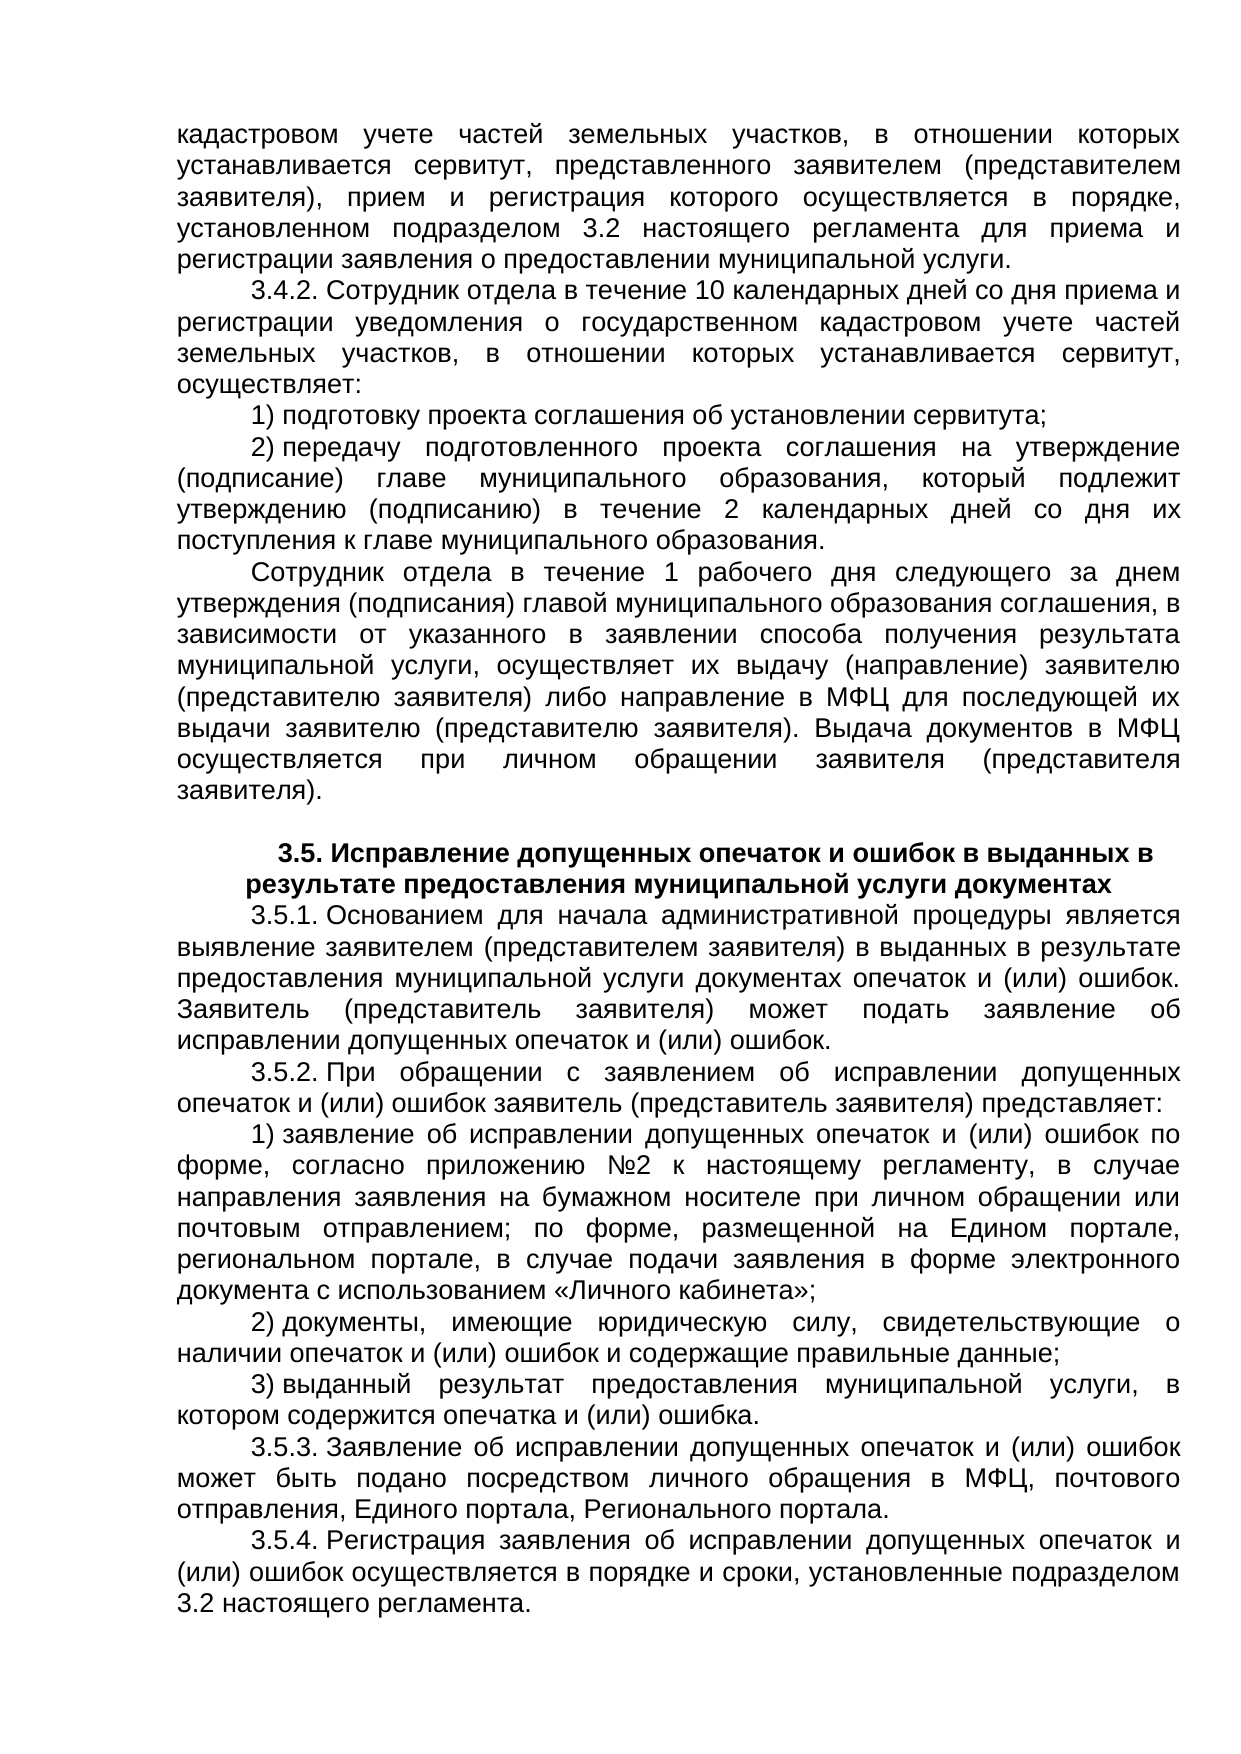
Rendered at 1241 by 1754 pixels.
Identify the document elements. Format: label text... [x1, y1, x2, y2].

text 1) заявление об исправлении допущенных опечаток и (или) ошибок по форме, согласно приложению №2 к настоящему регламенту, в случае направления заявления на бумажном носителе при личном обращении или почтовым отправлением; по форме, размещенной на Едином портале, региональном портале, в случае подачи заявления в форме электронного документа с использованием «Личного кабинета»; [177, 1118, 1181, 1306]
text 3) выданный результат предоставления муниципальной услуги, в котором содержится опечатка и (или) ошибка. [177, 1368, 1181, 1431]
text Сотрудник отдела в течение 1 рабочего дня следующего за днем утверждения (подписания) главой муниципального образования соглашения, в зависимости от указанного в заявлении способа получения результата муниципальной услуги, осуществляет их выдачу (направление) заявителю (представителю заявителя) либо направление в МФЦ для последующей их выдачи заявителю (представителю заявителя). Выдача документов в МФЦ осуществляется при личном обращении заявителя (представителя заявителя). [177, 556, 1181, 806]
text 3.5.2. При обращении с заявлением об исправлении допущенных опечаток и (или) ошибок заявитель (представитель заявителя) представляет: [177, 1056, 1181, 1118]
text 3.5.3. Заявление об исправлении допущенных опечаток и (или) ошибок может быть подано посредством личного обращения в МФЦ, почтового отправления, Единого портала, Регионального портала. [177, 1431, 1181, 1524]
text 3.5.1. Основанием для начала административной процедуры является выявление заявителем (представителем заявителя) в выданных в результате предоставления муниципальной услуги документах опечаток и (или) ошибок. Заявитель (представитель заявителя) может подать заявление об исправлении допущенных опечаток и (или) ошибок. [177, 899, 1181, 1056]
text 1) подготовку проекта соглашения об установлении сервитута; [177, 399, 1181, 431]
text 2) передачу подготовленного проекта соглашения на утверждение (подписание) главе муниципального образования, который подлежит утверждению (подписанию) в течение 2 календарных дней со дня их поступления к главе муниципального образования. [177, 431, 1181, 556]
text 3.4.2. Сотрудник отдела в течение 10 календарных дней со дня приема и регистрации уведомления о государственном кадастровом учете частей земельных участков, в отношении которых устанавливается сервитут, осуществляет: [177, 274, 1181, 399]
text 3.5.4. Регистрация заявления об исправлении допущенных опечаток и (или) ошибок осуществляется в порядке и сроки, установленные подразделом 3.2 настоящего регламента. [177, 1524, 1181, 1618]
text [177, 118, 1181, 274]
text 2) документы, имеющие юридическую силу, свидетельствующие о наличии опечаток и (или) ошибок и содержащие правильные данные; [177, 1306, 1181, 1368]
text 3.5. Исправление допущенных опечаток и ошибок в выданных в результате предоставления муниципальной услуги документах [177, 837, 1181, 899]
